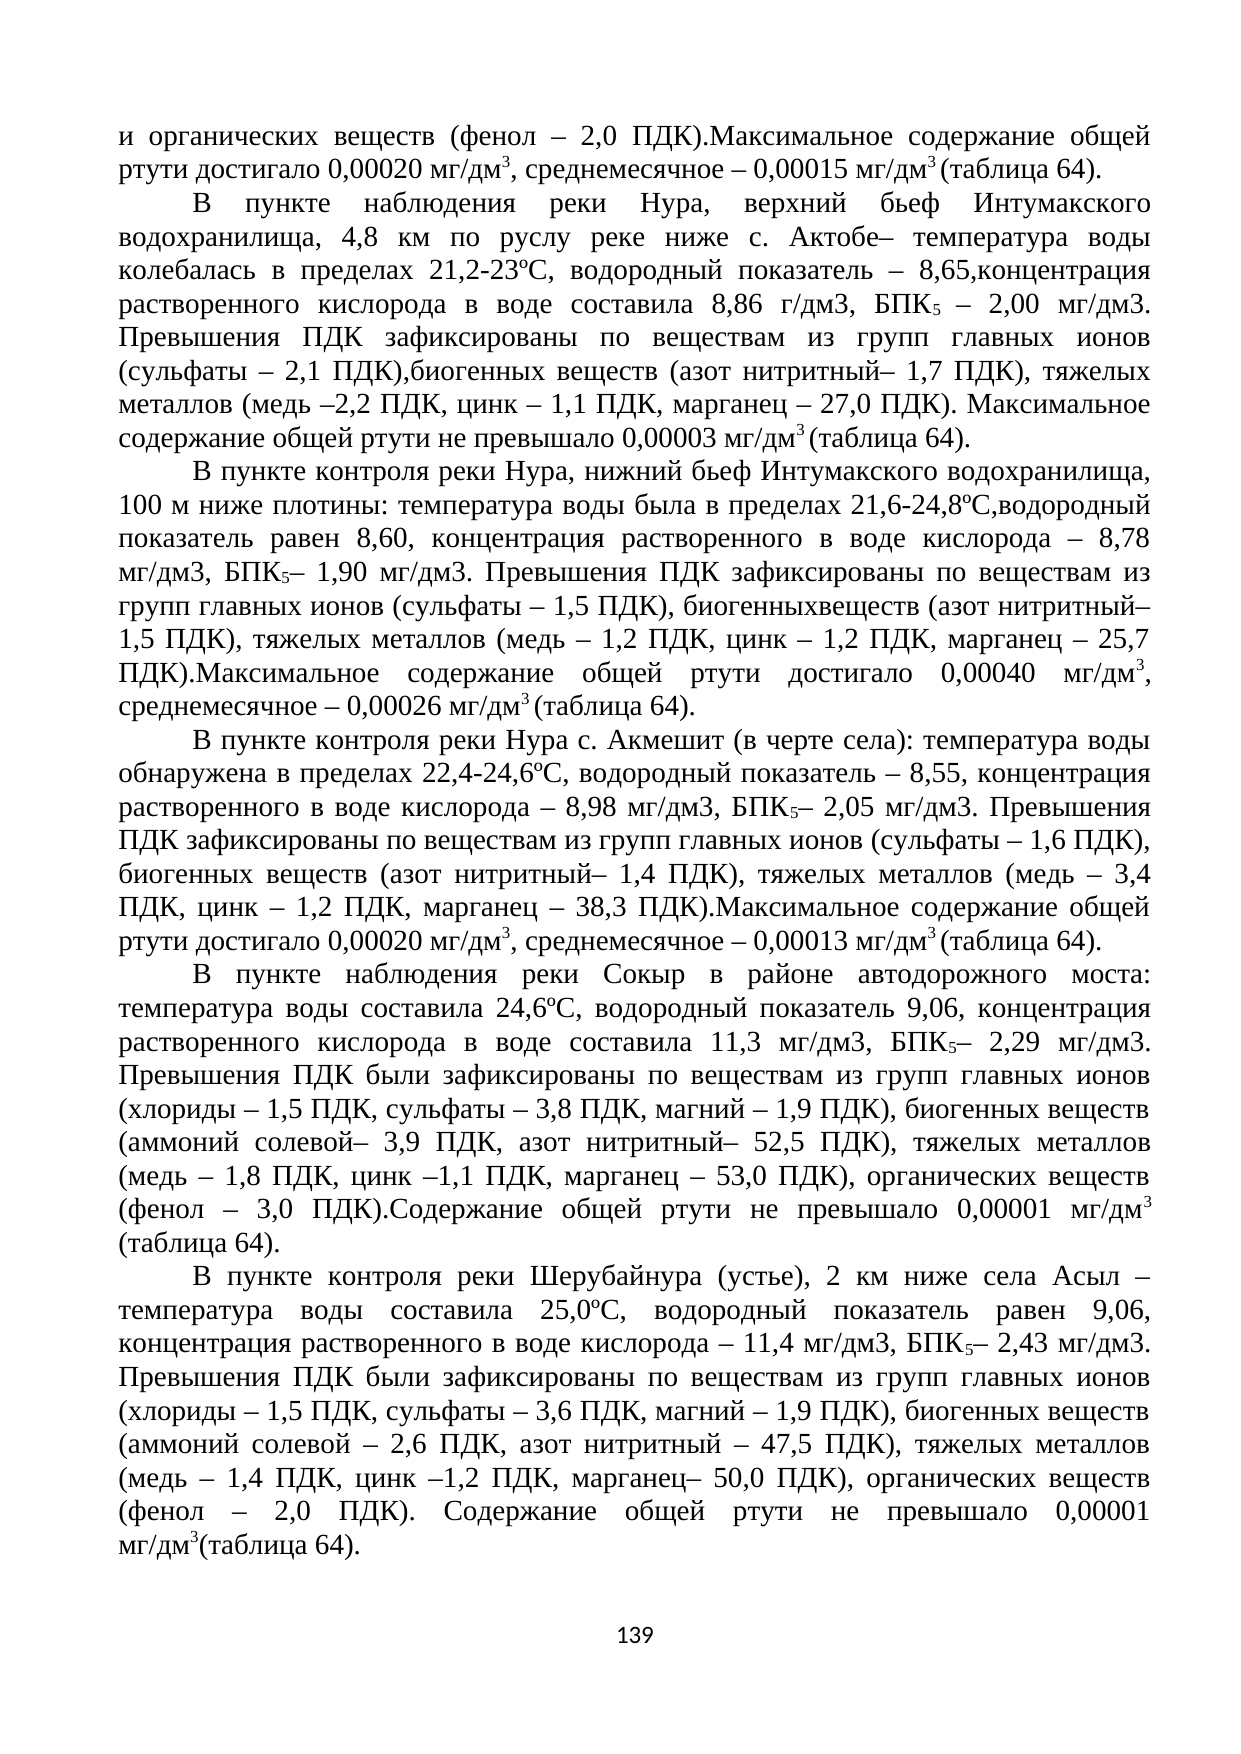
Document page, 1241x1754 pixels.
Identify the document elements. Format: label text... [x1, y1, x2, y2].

text В пункте наблюдения реки Сокыр в районе автодорожного моста: температура воды составила 24,6ºC, водородный показатель 9,06, концентрация растворенного кислорода в воде составила 11,3 мг/дм3, БПК5– 2,29 мг/дм3. Превышения ПДК были зафиксированы по веществам из групп главных ионов (хлориды – 1,5 ПДК, сульфаты – 3,8 ПДК, магний – 1,9 ПДК), биогенных веществ (аммоний солевой– 3,9 ПДК, азот нитритный– 52,5 ПДК), тяжелых металлов (медь – 1,8 ПДК, цинк –1,1 ПДК, марганец – 53,0 ПДК), органических веществ (фенол – 3,0 ПДК).Содержание общей ртути не превышало 0,00001 мг/дм3 (таблица 64). [118, 957, 1152, 1258]
text В пункте контроля реки Нура с. Акмешит (в черте села): температура воды обнаружена в пределах 22,4-24,6ºC, водородный показатель – 8,55, концентрация растворенного в воде кислорода – 8,98 мг/дм3, БПК5– 2,05 мг/дм3. Превышения ПДК зафиксированы по веществам из групп главных ионов (сульфаты – 1,6 ПДК), биогенных веществ (азот нитритный– 1,4 ПДК), тяжелых металлов (медь – 3,4 ПДК, цинк – 1,2 ПДК, марганец – 38,3 ПДК).Максимальное содержание общей ртути достигало 0,00020 мг/дм3, среднемесячное – 0,00013 мг/дм3 (таблица 64). [118, 722, 1152, 957]
text В пункте наблюдения реки Нура, верхний бьеф Интумакского водохранилища, 4,8 км по руслу реке ниже с. Актобе– температура воды колебалась в пределах 21,2-23ºC, водородный показатель – 8,65,концентрация растворенного кислорода в воде составила 8,86 г/дм3, БПК5 – 2,00 мг/дм3. Превышения ПДК зафиксированы по веществам из групп главных ионов (сульфаты – 2,1 ПДК),биогенных веществ (азот нитритный– 1,7 ПДК), тяжелых металлов (медь –2,2 ПДК, цинк – 1,1 ПДК, марганец – 27,0 ПДК). Максимальное содержание общей ртути не превышало 0,00003 мг/дм3 (таблица 64). [118, 185, 1152, 453]
text В пункте контроля реки Нура, нижний бьеф Интумакского водохранилища, 100 м ниже плотины: температура воды была в пределах 21,6-24,8ºC,водородный показатель равен 8,60, концентрация растворенного в воде кислорода – 8,78 мг/дм3, БПК5– 1,90 мг/дм3. Превышения ПДК зафиксированы по веществам из групп главных ионов (сульфаты – 1,5 ПДК), биогенныхвеществ (азот нитритный– 1,5 ПДК), тяжелых металлов (медь – 1,2 ПДК, цинк – 1,2 ПДК, марганец – 25,7 ПДК).Максимальное содержание общей ртути достигало 0,00040 мг/дм3, среднемесячное – 0,00026 мг/дм3 (таблица 64). [118, 453, 1152, 722]
text В пункте контроля реки Шерубайнура (устье), 2 км ниже села Асыл – температура воды составила 25,0ºC, водородный показатель равен 9,06, концентрация растворенного в воде кислорода – 11,4 мг/дм3, БПК5– 2,43 мг/дм3. Превышения ПДК были зафиксированы по веществам из групп главных ионов (хлориды – 1,5 ПДК, сульфаты – 3,6 ПДК, магний – 1,9 ПДК), биогенных веществ (аммоний солевой – 2,6 ПДК, азот нитритный – 47,5 ПДК), тяжелых металлов (медь – 1,4 ПДК, цинк –1,2 ПДК, марганец– 50,0 ПДК), органических веществ (фенол – 2,0 ПДК). Содержание общей ртути не превышало 0,00001 мг/дм3(таблица 64). [118, 1258, 1152, 1560]
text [118, 118, 1152, 185]
